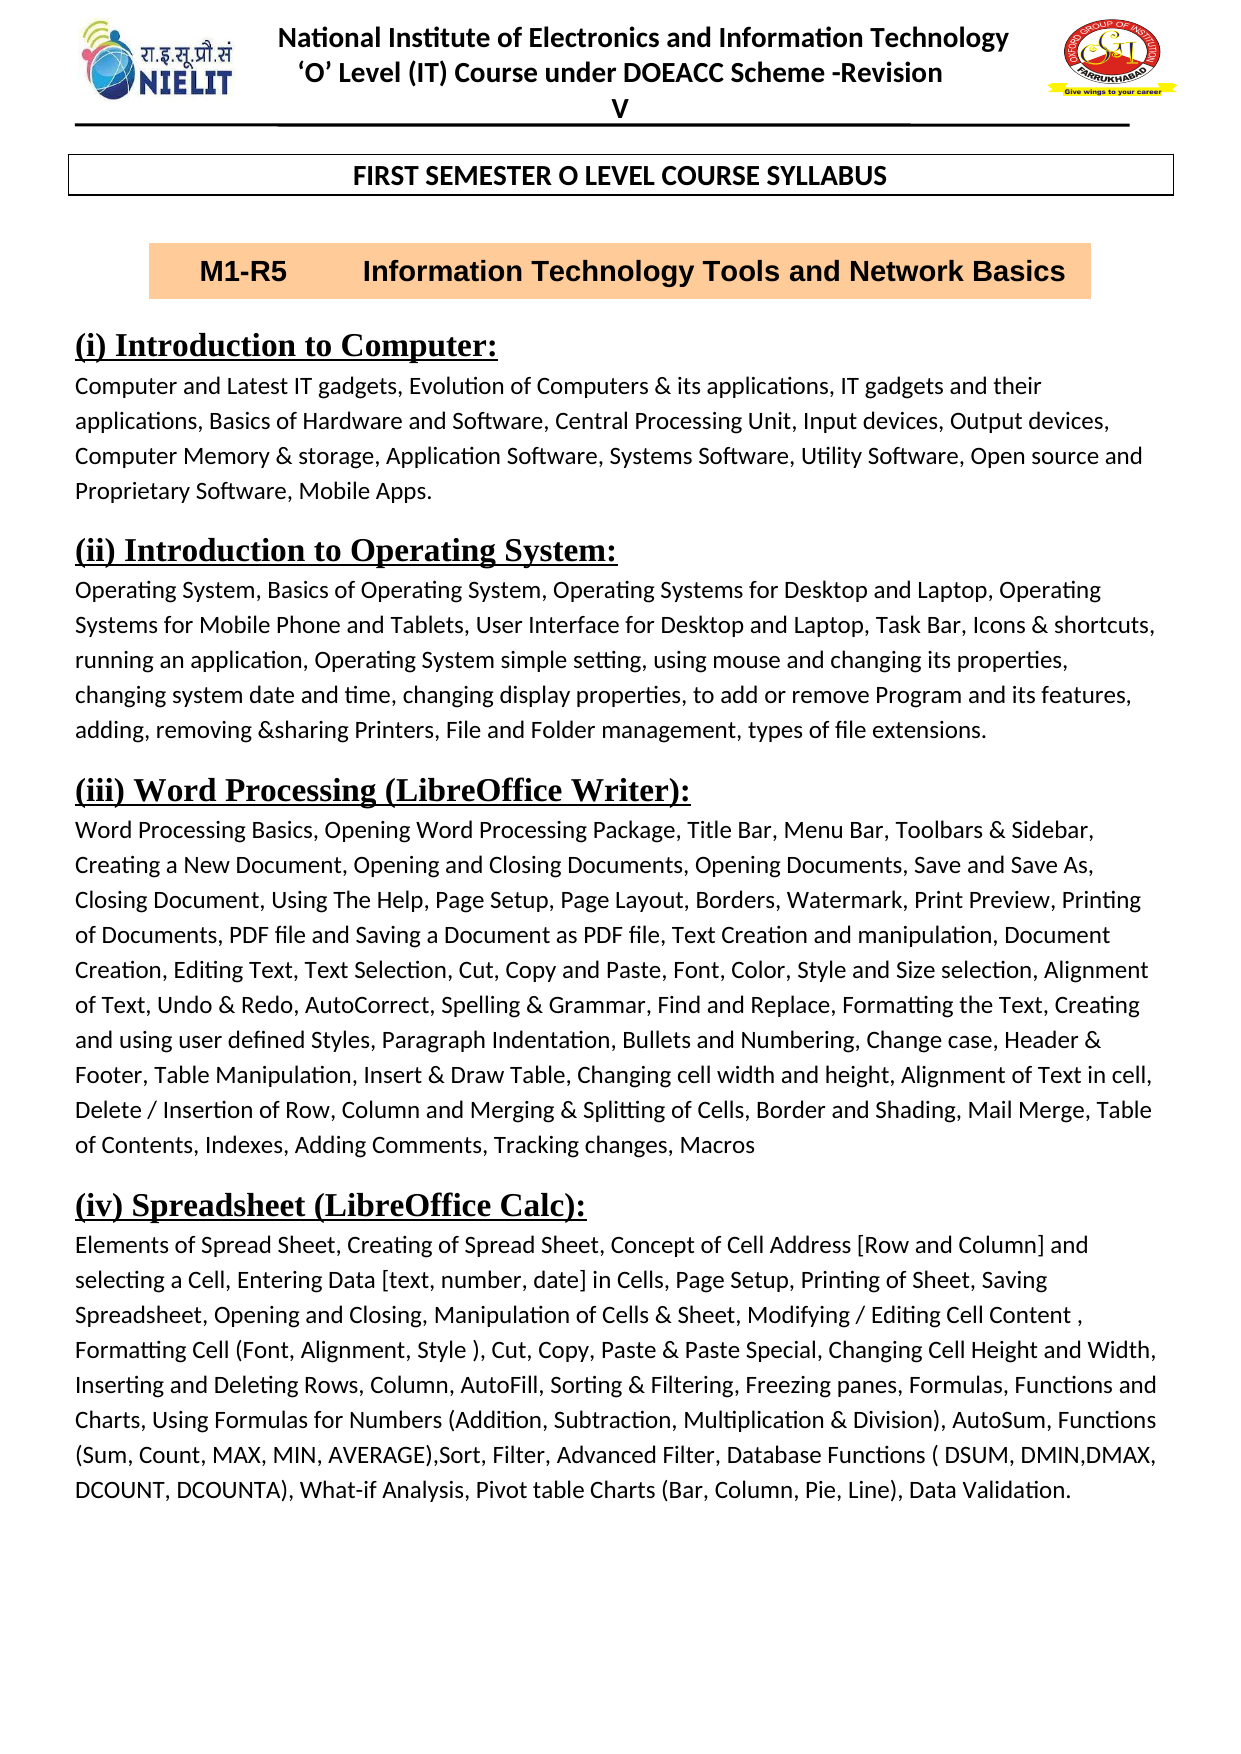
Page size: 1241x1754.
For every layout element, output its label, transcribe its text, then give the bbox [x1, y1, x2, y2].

table_header Information Technology Tools and Network Basics [337, 243, 1091, 299]
picture [78, 18, 237, 116]
text Computer and Latest IT gadgets, Evolution of Computers & its applications, IT gadgets and their applications, Basics of Hardware and Software, Central Processing Unit, Input devices, Output devices, Computer Memory & storage, Application Software, Systems Software, Utility Software, Open source and Proprietary Software, Mobile Apps. [75, 370, 1165, 505]
text (iii) Word Processing (LibreOffice Writer): [75, 771, 1165, 809]
table_header M1-R5 [149, 243, 337, 299]
picture [1046, 18, 1179, 96]
text Operating System, Basics of Operating System, Operating Systems for Desktop and Laptop, Operating Systems for Mobile Phone and Tablets, User Interface for Desktop and Laptop, Task Bar, Icons & shortcuts, running an application, Operating System simple setting, using mouse and changing its properties, changing system date and time, changing display properties, to add or remove Program and its features, adding, removing &sharing Printers, File and Folder management, types of file extensions. [75, 575, 1165, 745]
text Word Processing Basics, Opening Word Processing Package, Title Bar, Menu Bar, Toolbars & Sidebar, Creating a New Document, Opening and Closing Documents, Opening Documents, Save and Save As, Closing Document, Using The Help, Page Setup, Page Layout, Borders, Watermark, Print Preview, Printing of Documents, PDF file and Saving a Document as PDF file, Text Creation and manipulation, Document Creation, Editing Text, Text Selection, Cut, Copy and Paste, Font, Color, Style and Size selection, Alignment of Text, Undo & Redo, AutoCorrect, Spelling & Grammar, Find and Replace, Formatting the Text, Creating and using user defined Styles, Paragraph Indentation, Bullets and Numbering, Change case, Header & Footer, Table Manipulation, Insert & Draw Table, Changing cell width and height, Alignment of Text in cell, Delete / Insertion of Row, Column and Merging & Splitting of Cells, Border and Shading, Mail Merge, Table of Contents, Indexes, Adding Comments, Tracking changes, Macros [75, 814, 1165, 1160]
text (ii) Introduction to Operating System: [75, 531, 1165, 569]
text FIRST SEMESTER O LEVEL COURSE SYLLABUS [69, 155, 1173, 194]
text Elements of Spread Sheet, Creating of Spread Sheet, Concept of Cell Address [Row and Column] and selecting a Cell, Entering Data [text, number, date] in Cells, Page Setup, Printing of Sheet, Saving Spreadsheet, Opening and Closing, Manipulation of Cells & Sheet, Modifying / Editing Cell Content , Formatting Cell (Font, Alignment, Style ), Cut, Copy, Paste & Paste Special, Changing Cell Height and Width, Inserting and Deleting Rows, Column, AutoFill, Sorting & Filtering, Freezing panes, Formulas, Functions and Charts, Using Formulas for Numbers (Addition, Subtraction, Multiplication & Division), AutoSum, Functions (Sum, Count, MAX, MIN, AVERAGE),Sort, Filter, Advanced Filter, Database Functions ( DSUM, DMIN,DMAX, DCOUNT, DCOUNTA), What-if Analysis, Pivot table Charts (Bar, Column, Pie, Line), Data Validation. [75, 1229, 1165, 1505]
text (iv) Spreadsheet (LibreOffice Calc): [75, 1185, 1165, 1224]
text (i) Introduction to Computer: [75, 326, 1165, 364]
